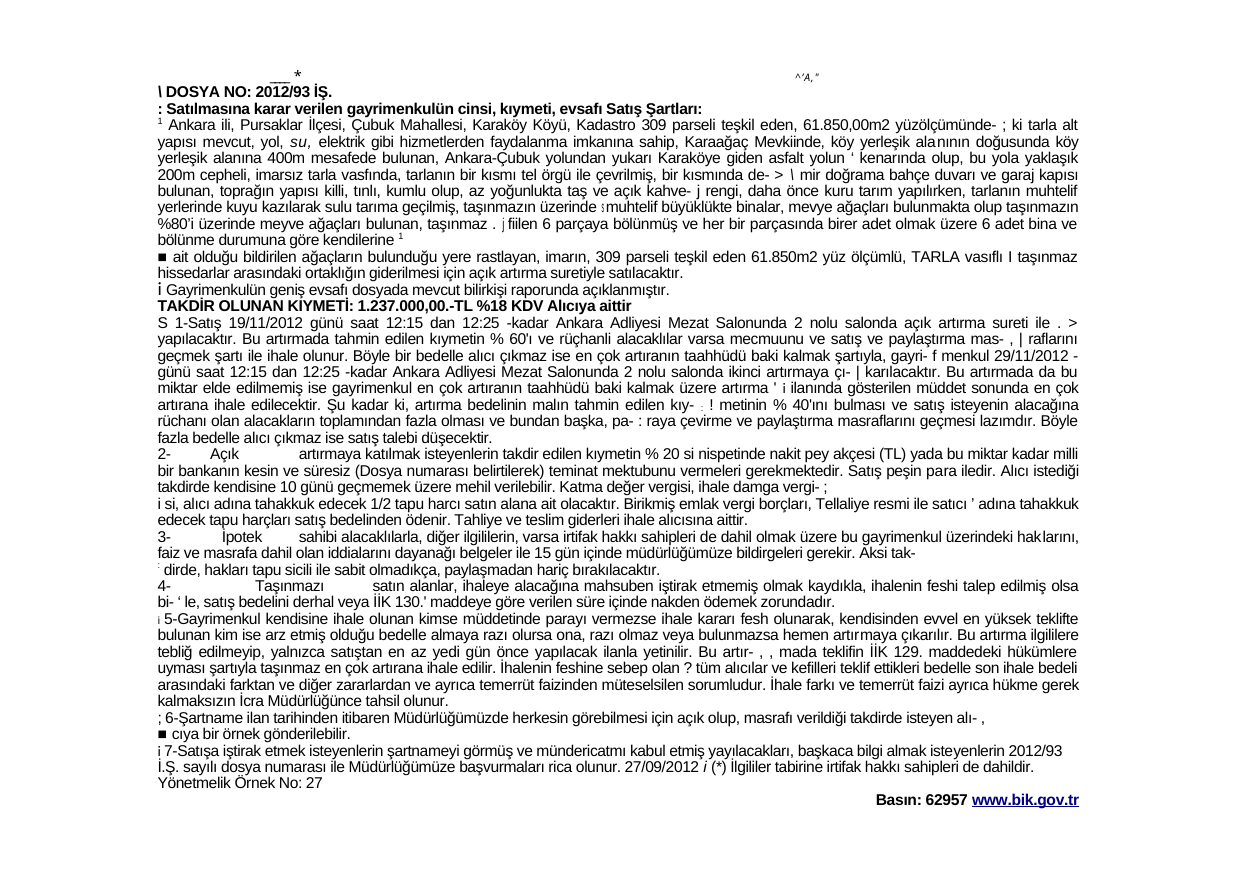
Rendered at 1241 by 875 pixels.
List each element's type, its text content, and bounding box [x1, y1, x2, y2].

list İpotek sahibi alacaklılarla, diğer ilgililerin, varsa irtifak hakkı sahipleri de dahil olmak üzere bu gayrimenkul üzerindeki haklarını, faiz ve masrafa dahil olan iddialarını dayanağı belgeler ile 15 gün içinde müdürlüğümüze bildirgeleri gerekir. Aksi tak- [157, 529, 1079, 562]
text : dirde, hakları tapu sicili ile sabit olmadıkça, paylaşmadan hariç bırakılacaktır. [157, 562, 1089, 578]
text Basın: 62957 www.bik.gov.tr [151, 792, 1079, 809]
list cıya bir örnek gönderilebilir. [157, 726, 1089, 743]
text i Gayrimenkulün geniş evsafı dosyada mevcut bilirkişi raporunda açıklanmıştır. ! [157, 282, 1089, 298]
text i 7-Satışa iştirak etmek isteyenlerin şartnameyi görmüş ve mündericatmı kabul etmiş yayılacakları, başkaca bilgi almak isteyenlerin 2012/93 İ.Ş. sayılı dosya numarası ile Müdürlüğümüze başvurmaları rica olunur. 27/09/2012 i (*) İlgililer tabirine irtifak hakkı sahipleri de dahildir. Yönetmelik Örnek No: 27 [157, 743, 1079, 792]
text S 1-Satış 19/11/2012 günü saat 12:15 dan 12:25 -kadar Ankara Adliyesi Mezat Salonunda 2 nolu salonda açık artırma sureti ile . > yapılacaktır. Bu artırmada tahmin edilen kıymetin % 60'ı ve rüçhanli alacaklılar varsa mecmuunu ve satış ve paylaştırma mas- , | raflarını geçmek şartı ile ihale olunur. Böyle bir bedelle alıcı çıkmaz ise en çok artıranın taahhüdü baki kalmak şartıyla, gayri- f menkul 29/11/2012 -günü saat 12:15 dan 12:25 -kadar Ankara Adliyesi Mezat Salonunda 2 nolu salonda ikinci artırmaya çı- | karılacaktır. Bu artırmada da bu miktar elde edilmemiş ise gayrimenkul en çok artıranın taahhüdü baki kalmak üzere artırma ' i ilanında gösterilen müddet sonunda en çok artırana ihale edilecektir. Şu kadar ki, artırma bedelinin malın tahmin edilen kıy- : ! metinin % 40'ını bulması ve satış isteyenin alacağına rüchanı olan alacakların toplamından fazla olması ve bundan başka, pa- : raya çevirme ve paylaştırma masraflarını geçmesi lazımdır. Böyle fazla bedelle alıcı çıkmaz ise satış talebi düşecektir. [157, 315, 1079, 447]
text * ^’A," [270, 68, 1089, 84]
text TAKDİR OLUNAN KIYMETİ: 1.237.000,00.-TL %18 KDV Alıcıya aittir [157, 298, 1089, 315]
list Açık artırmaya katılmak isteyenlerin takdir edilen kıymetin % 20 si nispetinde nakit pey akçesi (TL) yada bu miktar kadar milli bir bankanın kesin ve süresiz (Dosya numarası belirtilerek) teminat mektubunu vermeleri gerekmektedir. Satış peşin para iledir. Alıcı istediği takdirde kendisine 10 günü geçmemek üzere mehil verilebilir. Katma değer vergisi, ihale damga vergi- ; [157, 447, 1079, 496]
text ; 6-Şartname ilan tarihinden itibaren Müdürlüğümüzde herkesin görebilmesi için açık olup, masrafı verildiği takdirde isteyen alı- , [157, 710, 1089, 726]
text \ DOSYA NO: 2012/93 İŞ. [157, 84, 1089, 101]
text i 5-Gayrimenkul kendisine ihale olunan kimse müddetinde parayı vermezse ihale kararı fesh olunarak, kendisinden evvel en yüksek teklifte bulunan kim ise arz etmiş olduğu bedelle almaya razı olursa ona, razı olmaz veya bulunmazsa hemen artırmaya çıkarılır. Bu artırma ilgililere tebliğ edilmeyip, yalnızca satıştan en az yedi gün önce yapılacak ilanla yetinilir. Bu artır- , , mada teklifin İİK 129. maddedeki hükümlere uyması şartıyla taşınmaz en çok artırana ihale edilir. İhalenin feshine sebep olan ? tüm alıcılar ve kefilleri teklif ettikleri bedelle son ihale bedeli arasındaki farktan ve diğer zararlardan ve ayrıca temerrüt faizinden müteselsilen sorumludur. İhale farkı ve temerrüt faizi ayrıca hükme gerek kalmaksızın İcra Müdürlüğünce tahsil olunur. [157, 611, 1079, 710]
list ait olduğu bildirilen ağaçların bulunduğu yere rastlayan, imarın, 309 parseli teşkil eden 61.850m2 yüz ölçümlü, TARLA vasıflı I taşınmaz hissedarlar arasındaki ortaklığın giderilmesi için açık artırma suretiyle satılacaktır. [157, 249, 1079, 282]
text 1 Ankara ili, Pursaklar İlçesi, Çubuk Mahallesi, Karaköy Köyü, Kadastro 309 parseli teşkil eden, 61.850,00m2 yüzölçümünde- ; ki tarla alt yapısı mevcut, yol, su, elektrik gibi hizmetlerden faydalanma imkanına sahip, Karaağaç Mevkiinde, köy yerleşik alanının doğusunda köy yerleşik alanına 400m mesafede bulunan, Ankara-Çubuk yolundan yukarı Karaköye giden asfalt yolun ‘ kenarında olup, bu yola yaklaşık 200m cepheli, imarsız tarla vasfında, tarlanın bir kısmı tel örgü ile çevrilmiş, bir kısmında de- > \ mir doğrama bahçe duvarı ve garaj kapısı bulunan, toprağın yapısı killi, tınlı, kumlu olup, az yoğunlukta taş ve açık kahve- j rengi, daha önce kuru tarım yapılırken, tarlanın muhtelif yerlerinde kuyu kazılarak sulu tarıma geçilmiş, taşınmazın üzerinde s muhtelif büyüklükte binalar, mevye ağaçları bulunmakta olup taşınmazın %80’i üzerinde meyve ağaçları bulunan, taşınmaz . j fiilen 6 parçaya bölünmüş ve her bir parçasında birer adet olmak üzere 6 adet bina ve bölünme durumuna göre kendilerine 1 [157, 117, 1079, 249]
list Taşınmazı satın alanlar, ihaleye alacağına mahsuben iştirak etmemiş olmak kaydıkla, ihalenin feshi talep edilmiş olsa bi- ‘ le, satış bedelini derhal veya İİK 130.' maddeye göre verilen süre içinde nakden ödemek zorundadır. [157, 578, 1079, 611]
text : Satılmasına karar verilen gayrimenkulün cinsi, kıymeti, evsafı Satış Şartları: [157, 101, 1089, 117]
text i si, alıcı adına tahakkuk edecek 1/2 tapu harcı satın alana ait olacaktır. Birikmiş emlak vergi borçları, Tellaliye resmi ile satıcı ’ adına tahakkuk edecek tapu harçları satış bedelinden ödenir. Tahliye ve teslim giderleri ihale alıcısına aittir. [157, 496, 1079, 529]
